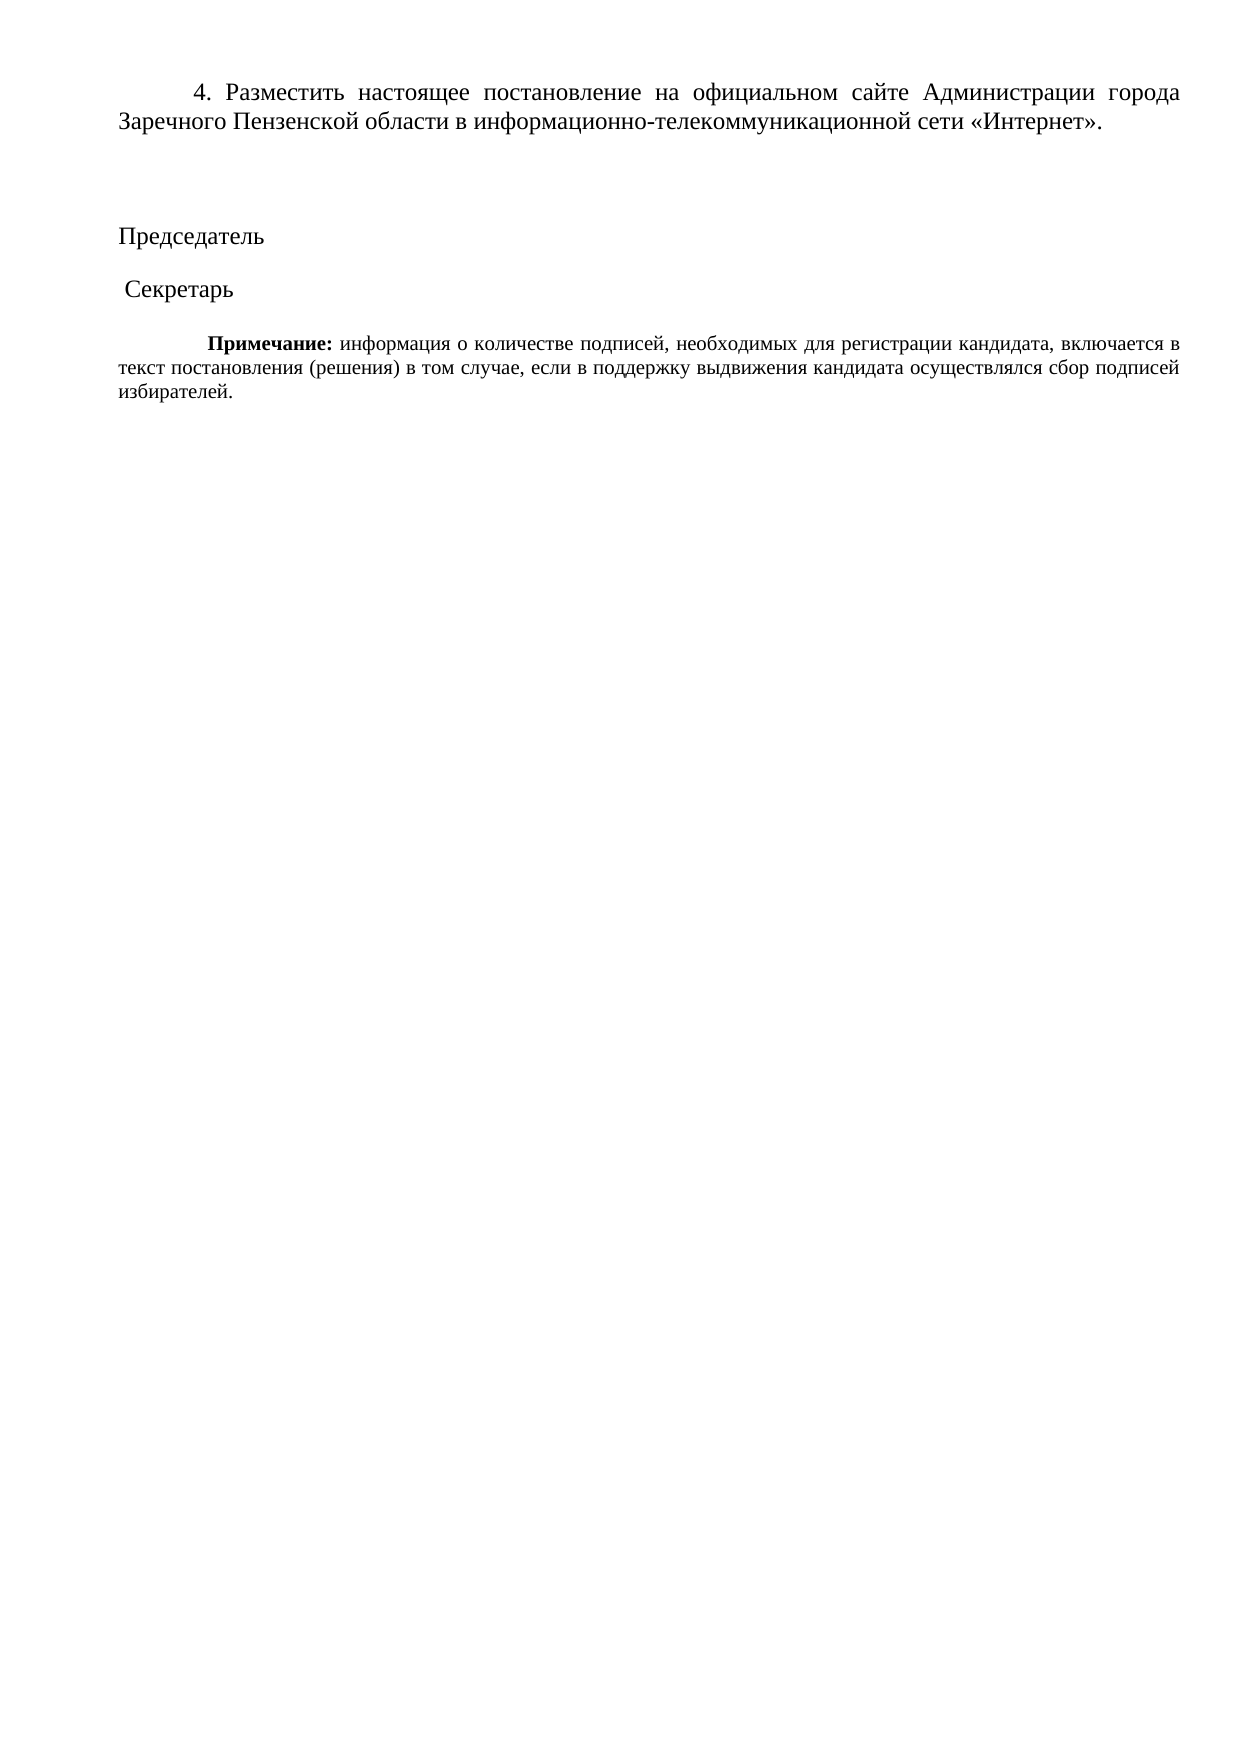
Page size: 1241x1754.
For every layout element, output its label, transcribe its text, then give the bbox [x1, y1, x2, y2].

text 4. Разместить настоящее постановление на официальном сайте Администрации города Заречного Пензенской области в информационно-телекоммуникационной сети «Интернет». [118, 77, 1181, 135]
text Примечание: информация о количестве подписей, необходимых для регистрации кандидата, включается в текст постановления (решения) в том случае, если в поддержку выдвижения кандидата осуществлялся сбор подписей избирателей. [118, 331, 1181, 403]
text Председатель [118, 221, 1181, 250]
text Секретарь [118, 274, 1181, 302]
